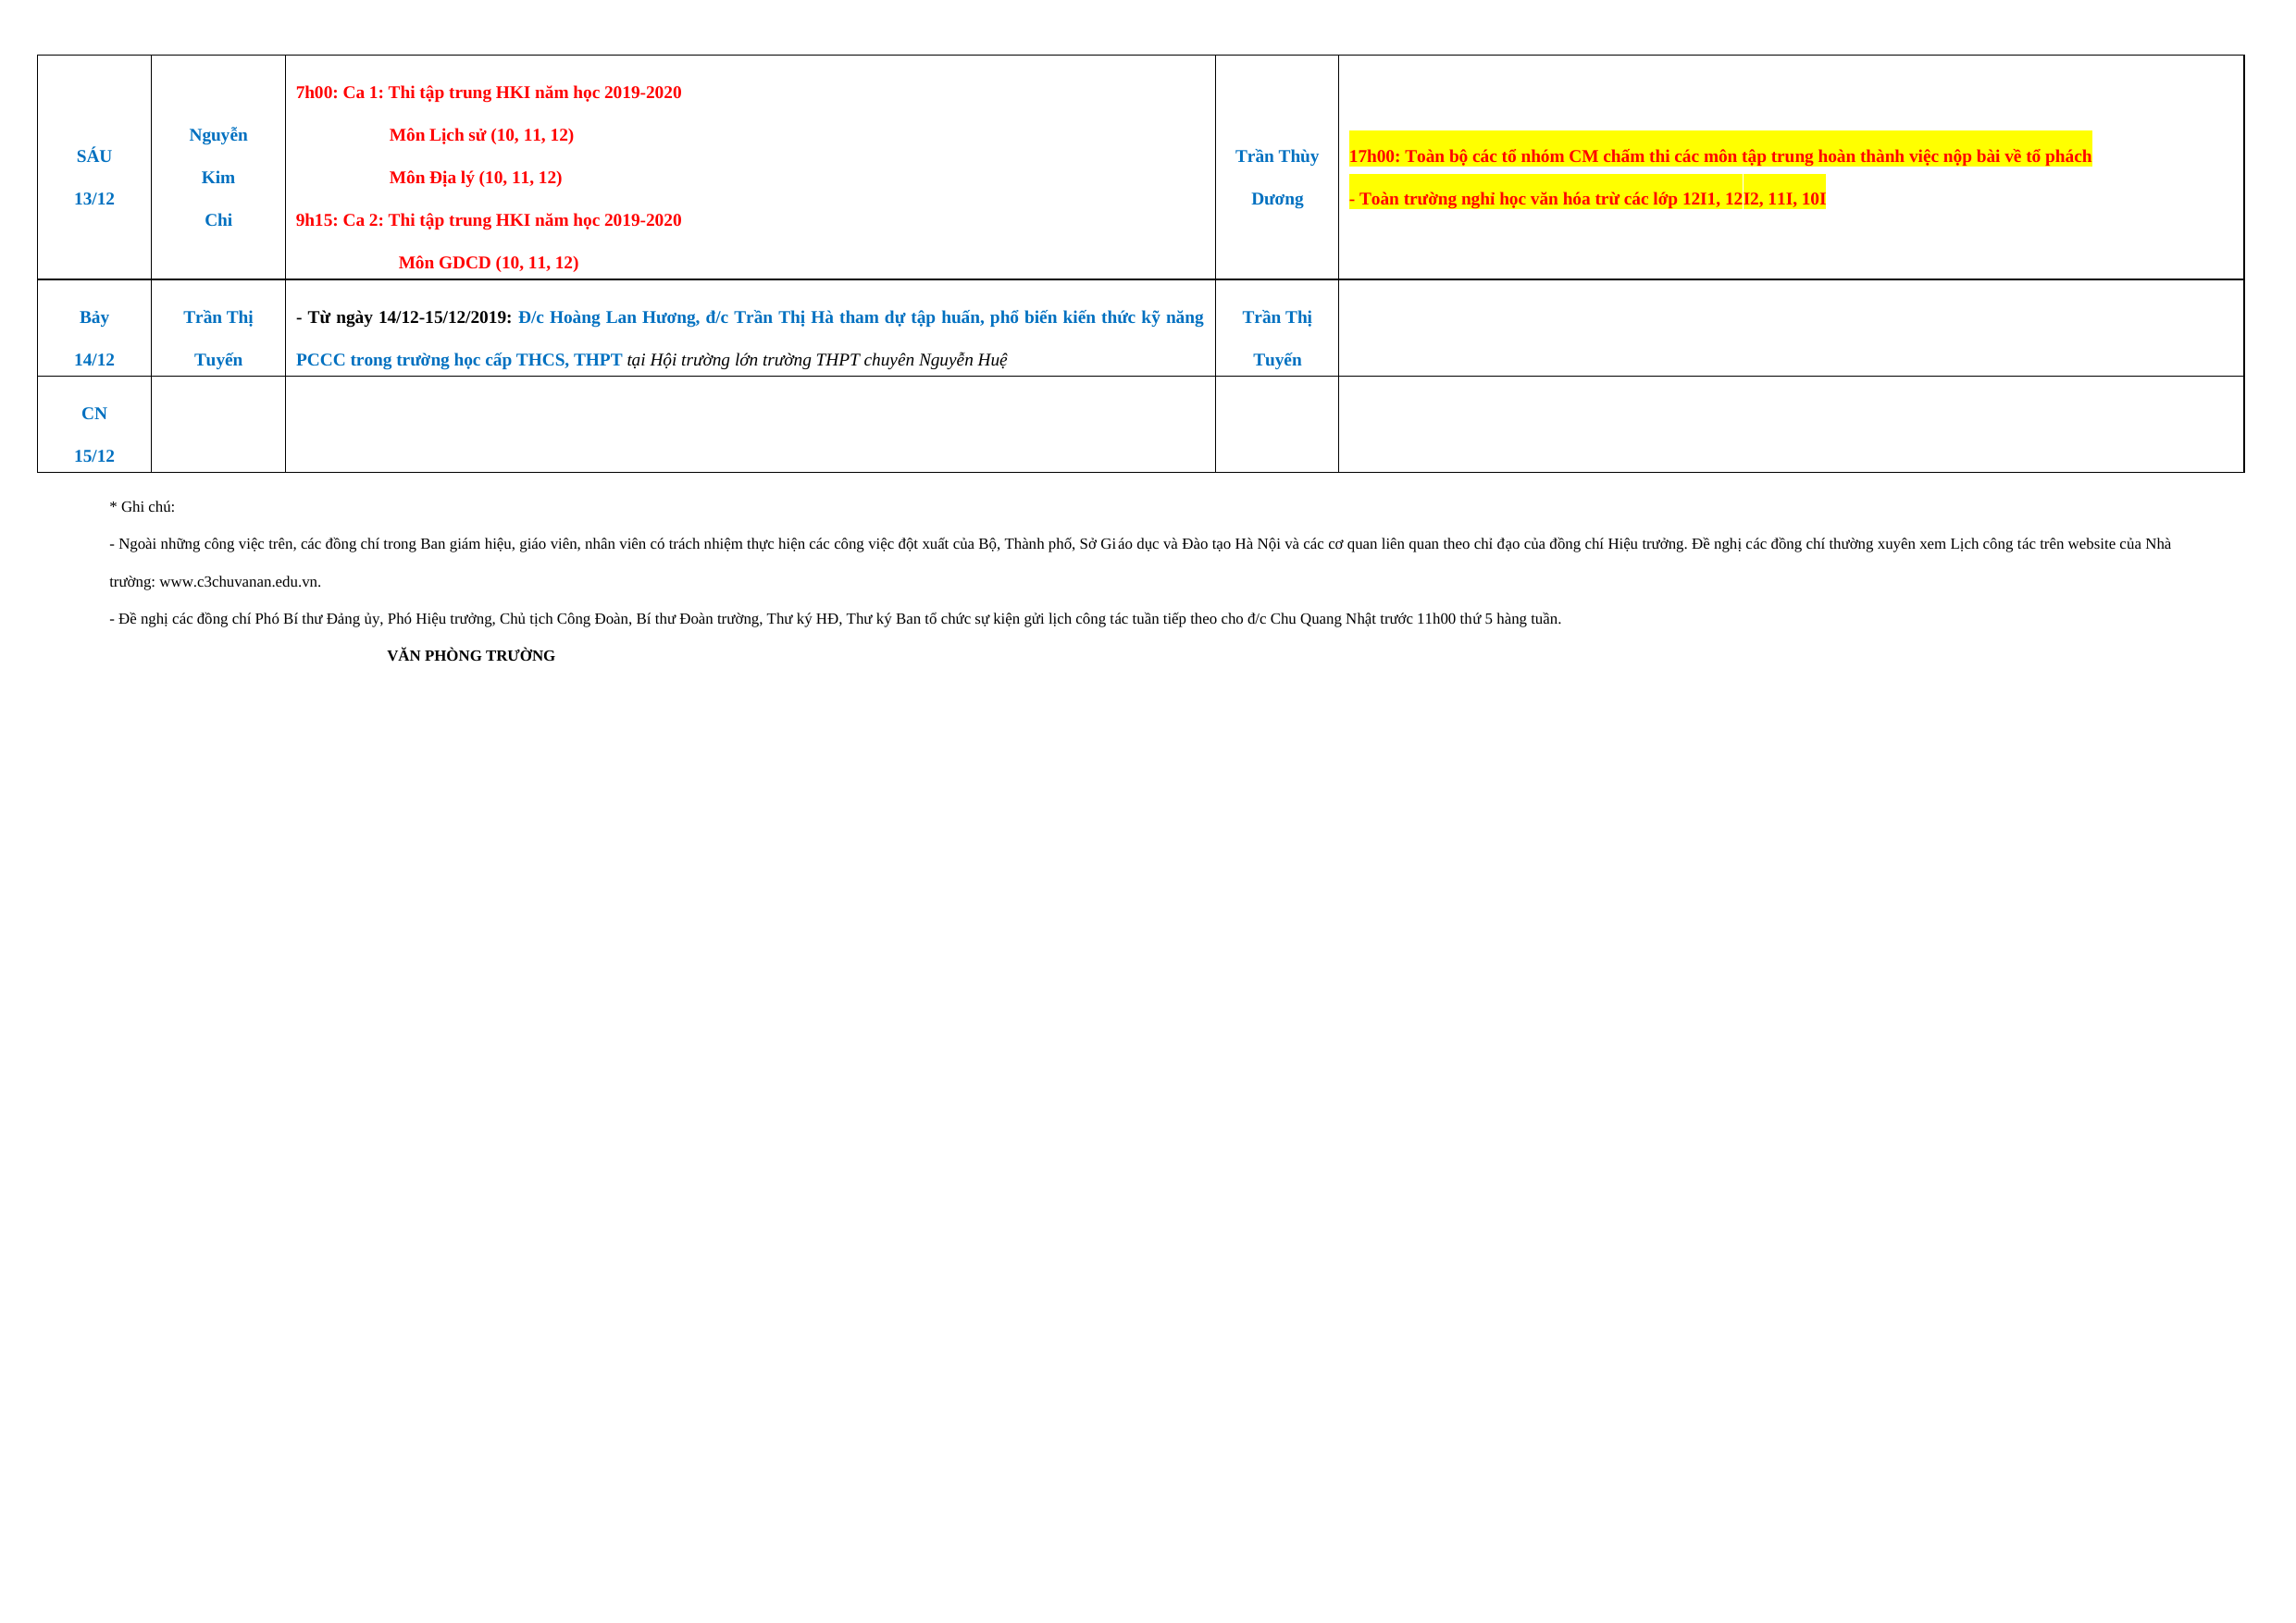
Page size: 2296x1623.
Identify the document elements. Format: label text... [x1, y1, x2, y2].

table_cell [152, 377, 285, 472]
table_cell - Từ ngày 14/12-15/12/2019: Đ/c Hoàng Lan Hương, đ/c Trần Thị Hà tham dự tập huấn, phổ biến kiến thức kỹ năng PCCC trong trường học cấp THCS, THPT tại Hội trường lớn trường THPT chuyên Nguyễn Huệ [286, 280, 1215, 376]
table_cell Nguyễn Kim Chi [152, 56, 285, 279]
table_cell [1339, 280, 2243, 376]
table_cell [286, 377, 1215, 472]
table_cell [1339, 377, 2243, 472]
table_cell SÁU 13/12 [38, 56, 151, 279]
text - Ngoài những công việc trên, các đồng chí trong Ban giám hiệu, giáo viên, nhân viên có trách nhiệm thực hiện các công việc đột xuất của Bộ, Thành phố, Sở Giáo dục và Đào tạo Hà Nội và các cơ quan liên quan theo chỉ đạo của đồng chí Hiệu trưởng. Đề nghị các đồng chí thường xuyên xem Lịch công tác trên website của Nhà trường: www.c3chuvanan.edu.vn. [109, 522, 2172, 590]
table_cell CN 15/12 [38, 377, 151, 472]
table_cell Trần Thị Tuyến [152, 280, 285, 376]
table_cell Trần Thị Tuyến [1216, 280, 1338, 376]
text - Đề nghị các đồng chí Phó Bí thư Đảng ủy, Phó Hiệu trưởng, Chủ tịch Công Đoàn, Bí thư Đoàn trường, Thư ký HĐ, Thư ký Ban tổ chức sự kiện gửi lịch công tác tuần tiếp theo cho đ/c Chu Quang Nhật trước 11h00 thứ 5 hàng tuần. VĂN PHÒNG TRƯỜNG [109, 596, 2172, 664]
table_cell Trần Thùy Dương [1216, 56, 1338, 279]
table_cell 17h00: Toàn bộ các tổ nhóm CM chấm thi các môn tập trung hoàn thành việc nộp bài về tổ phách - Toàn trường nghỉ học văn hóa trừ các lớp 12I1, 12I2, 11I, 10I [1339, 56, 2243, 279]
text * Ghi chú: [109, 485, 2172, 515]
table_cell 7h00: Ca 1: Thi tập trung HKI năm học 2019-2020 Môn Lịch sử (10, 11, 12) Môn Địa lý (10, 11, 12) 9h15: Ca 2: Thi tập trung HKI năm học 2019-2020 Môn GDCD (10, 11, 12) [286, 56, 1215, 279]
table_cell Bảy 14/12 [38, 280, 151, 376]
table_cell [1216, 377, 1338, 472]
